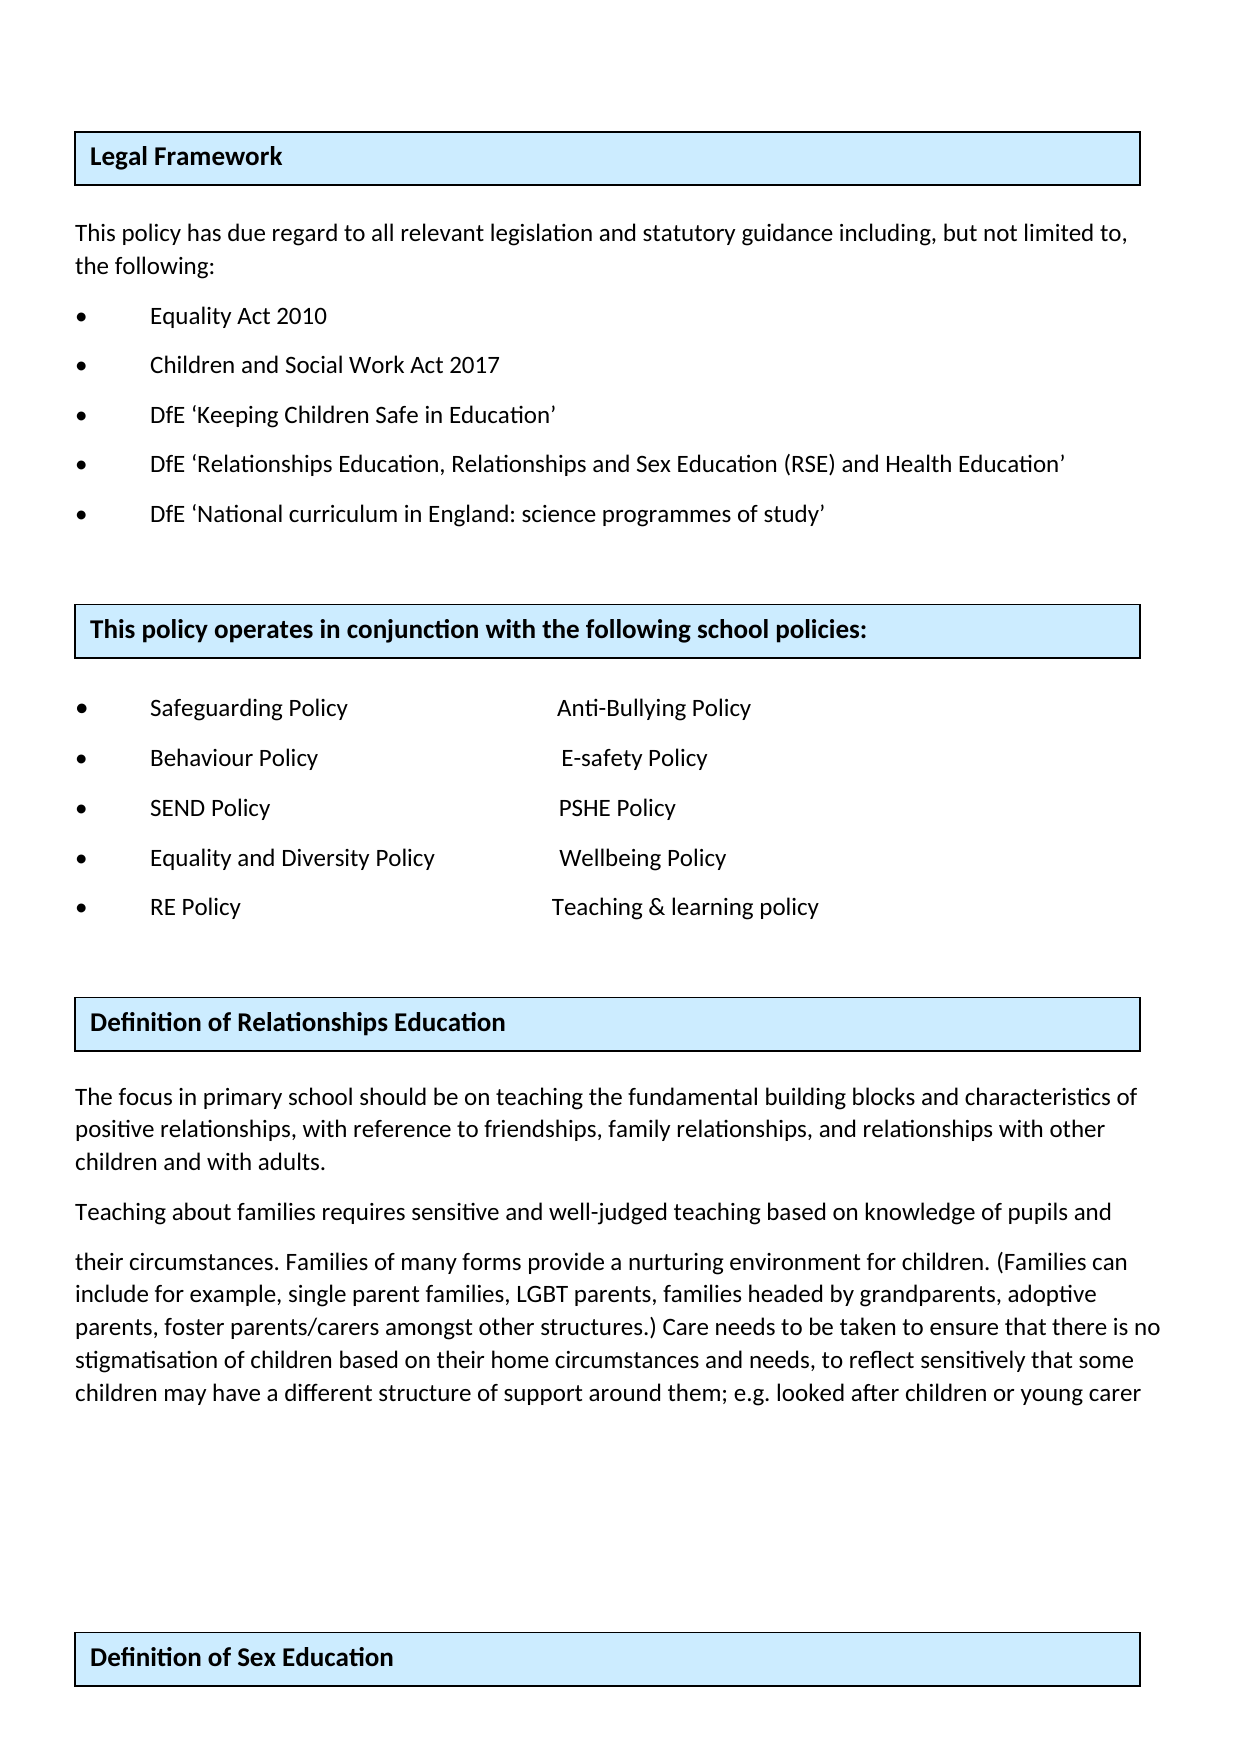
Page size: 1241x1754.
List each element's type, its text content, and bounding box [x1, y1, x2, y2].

text • Safeguarding Policy Anti-Bullying Policy [75, 647, 1165, 723]
text • DfE ‘Keeping Children Safe in Education’ [75, 399, 1165, 429]
text • Equality and Diversity Policy Wellbeing Policy [75, 842, 1165, 872]
text • RE Policy Teaching & learning policy [75, 891, 1165, 922]
text • Children and Social Work Act 2017 [75, 349, 1165, 380]
text • SEND Policy PSHE Policy [75, 792, 1165, 823]
text their circumstances. Families of many forms provide a nurturing environment for children. (Families can include for example, single parent families, LGBT parents, families headed by grandparents, adoptive parents, foster parents/carers amongst other structures.) Care needs to be taken to ensure that there is no stigmatisation of children based on their home circumstances and needs, to reflect sensitively that some children may have a different structure of support around them; e.g. looked after children or young carer [75, 1246, 1165, 1408]
text • Equality Act 2010 [75, 300, 1165, 330]
text • DfE ‘Relationships Education, Relationships and Sex Education (RSE) and Health Education’ [75, 448, 1165, 479]
text This policy has due regard to all relevant legislation and statutory guidance including, but not limited to, the following: [75, 174, 1165, 281]
text • DfE ‘National curriculum in England: science programmes of study’ [75, 498, 1165, 529]
text The focus in primary school should be on teaching the fundamental building blocks and characteristics of positive relationships, with reference to friendships, family relationships, and relationships with other children and with adults. [75, 990, 1165, 1177]
text • Behaviour Policy E-safety Policy [75, 742, 1165, 773]
text Teaching about families requires sensitive and well-judged teaching based on knowledge of pupils and [75, 1196, 1165, 1227]
